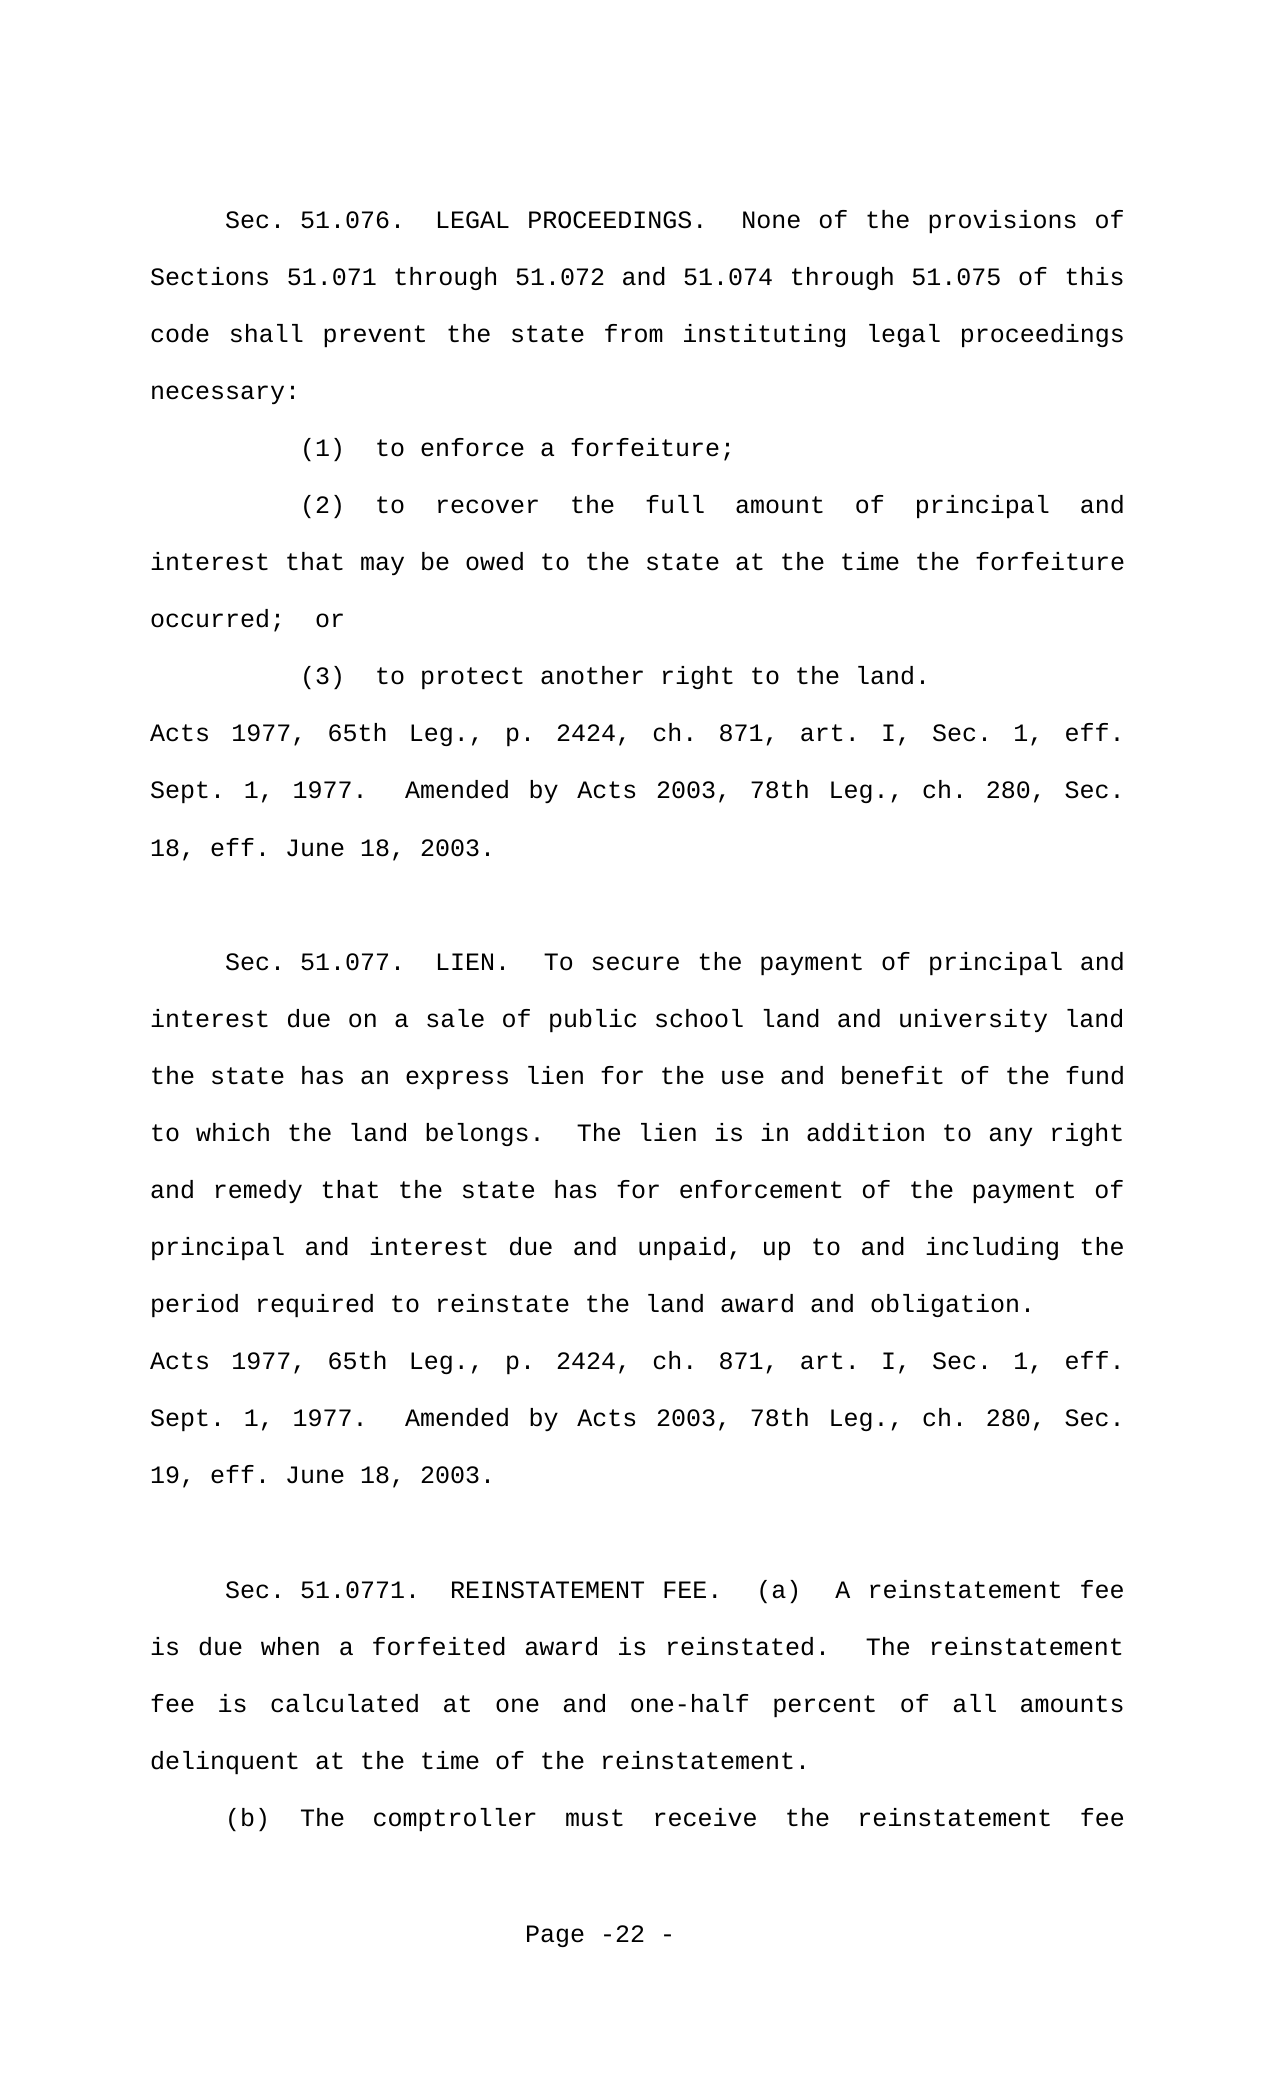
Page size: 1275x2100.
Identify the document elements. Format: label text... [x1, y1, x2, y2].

text Sec. 51.076. LEGAL PROCEEDINGS. None of the provisions of Sections 51.071 through 51.072 and 51.074 through 51.075 of this code shall prevent the state from instituting legal proceedings necessary: [150, 207, 1125, 407]
text Acts 1977, 65th Leg., p. 2424, ch. 871, art. I, Sec. 1, eff. Sept. 1, 1977. Amended by Acts 2003, 78th Leg., ch. 280, Sec. 19, eff. June 18, 2003. [150, 1349, 1125, 1491]
text (3) to protect another right to the land. [150, 664, 1125, 692]
text Acts 1977, 65th Leg., p. 2424, ch. 871, art. I, Sec. 1, eff. Sept. 1, 1977. Amended by Acts 2003, 78th Leg., ch. 280, Sec. 18, eff. June 18, 2003. [150, 721, 1125, 863]
text Sec. 51.077. LIEN. To secure the payment of principal and interest due on a sale of public school land and university land the state has an express lien for the use and benefit of the fund to which the land belongs. The lien is in addition to any right and remedy that the state has for enforcement of the payment of principal and interest due and unpaid, up to and including the period required to reinstate the land award and obligation. [150, 949, 1125, 1320]
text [150, 1805, 1125, 1834]
text Sec. 51.0771. REINSTATEMENT FEE. (a) A reinstatement fee is due when a forfeited award is reinstated. The reinstatement fee is calculated at one and one-half percent of all amounts delinquent at the time of the reinstatement. [150, 1577, 1125, 1777]
text (1) to enforce a forfeiture; [150, 435, 1125, 464]
text (2) to recover the full amount of principal and interest that may be owed to the state at the time the forfeiture occurred; or [150, 492, 1125, 635]
